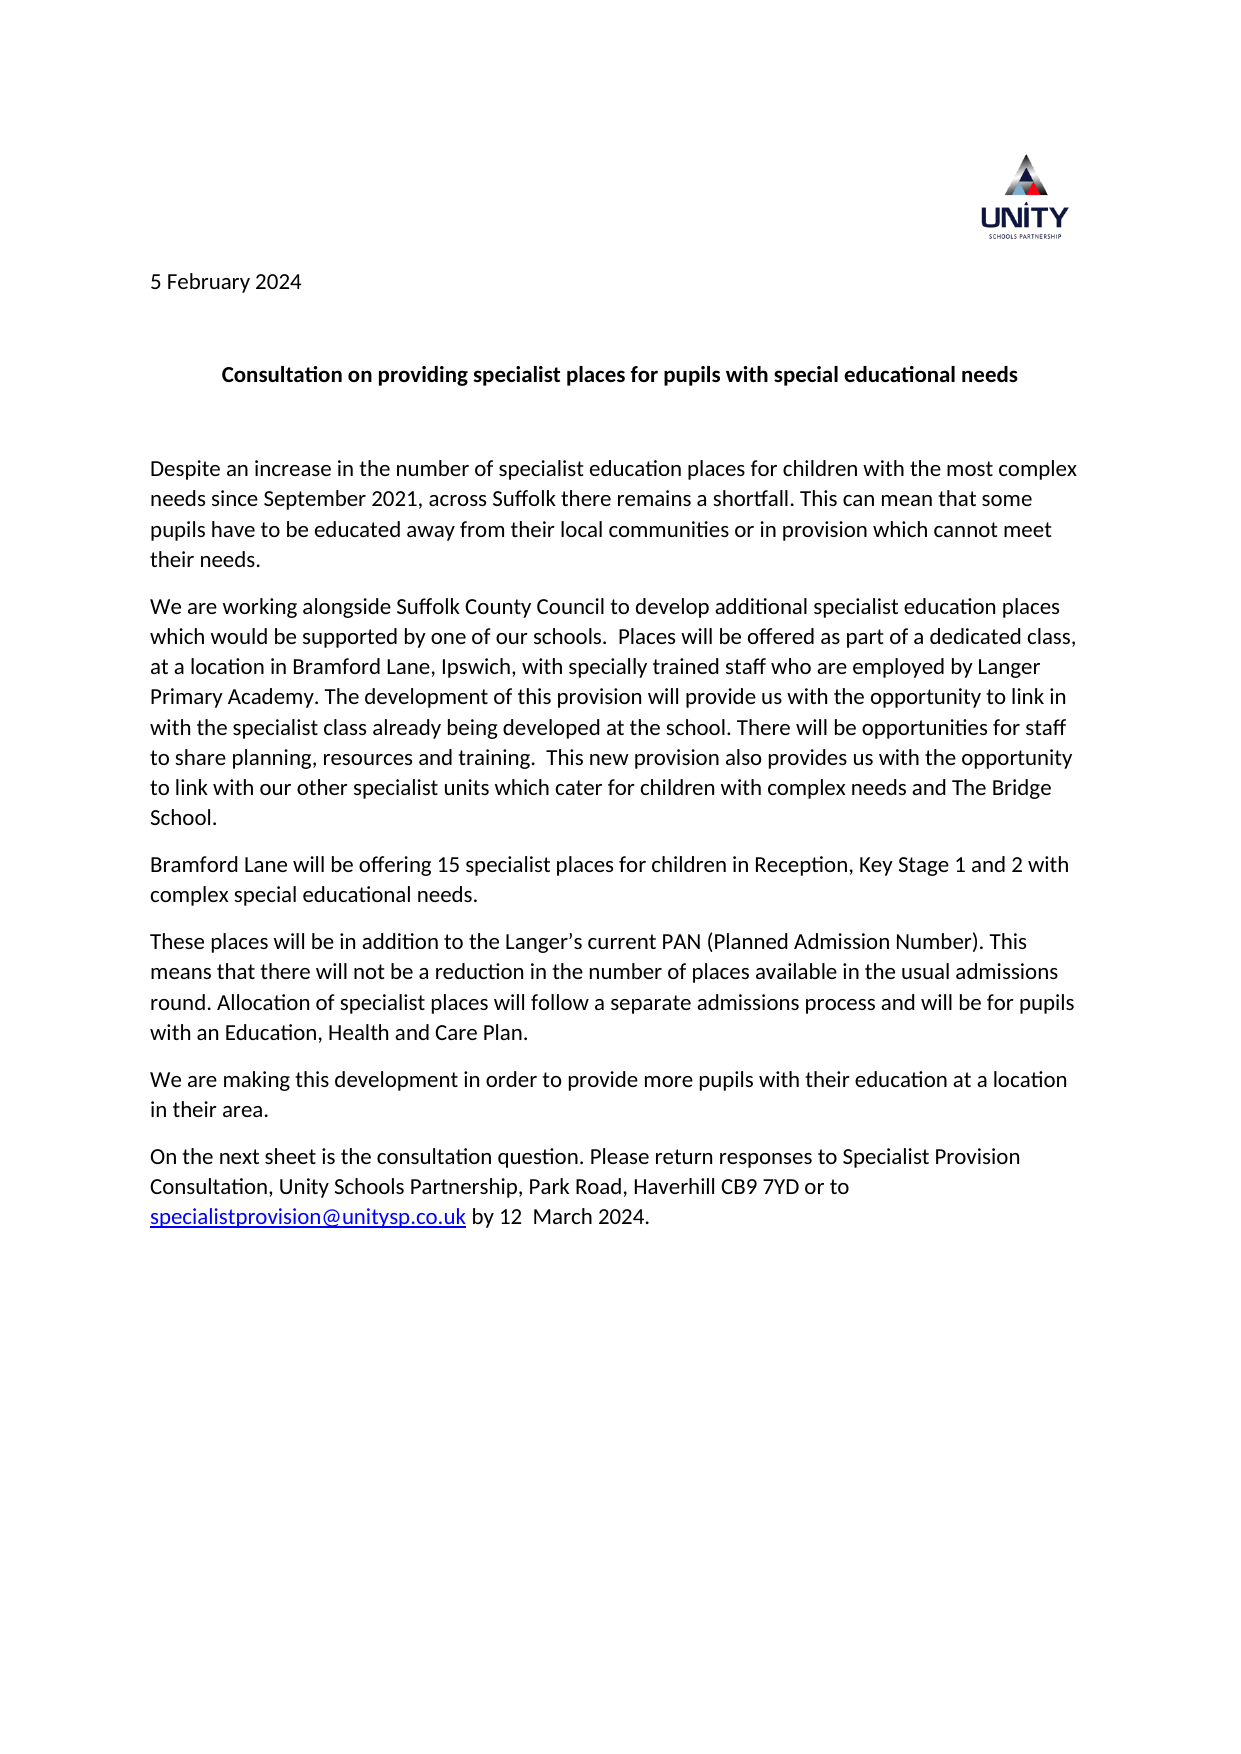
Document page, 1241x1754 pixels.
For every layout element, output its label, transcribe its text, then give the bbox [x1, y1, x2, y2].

text Bramford Lane will be offering 15 specialist places for children in Reception, Key Stage 1 and 2 with complex special educational needs. [150, 850, 1090, 908]
picture [959, 150, 1091, 248]
text 5 February 2024 [150, 267, 1090, 295]
text On the next sheet is the consultation question. Please return responses to Specialist Provision Consultation, Unity Schools Partnership, Park Road, Haverhill CB9 7YD or to specialistprovision@unitysp.co.uk by 12 March 2024. [150, 1142, 1090, 1230]
text Despite an increase in the number of specialist education places for children with the most complex needs since September 2021, across Suffolk there remains a shortfall. This can mean that some pupils have to be educated away from their local communities or in provision which cannot meet their needs. [150, 454, 1090, 573]
text Consultation on providing specialist places for pupils with special educational needs [150, 361, 1090, 388]
text We are making this development in order to provide more pupils with their education at a location in their area. [150, 1065, 1090, 1123]
text These places will be in addition to the Langer’s current PAN (Planned Admission Number). This means that there will not be a reduction in the number of places available in the usual admissions round. Allocation of specialist places will follow a separate admissions process and will be for pupils with an Education, Health and Care Plan. [150, 927, 1090, 1046]
text We are working alongside Suffolk County Council to develop additional specialist education places which would be supported by one of our schools. Places will be offered as part of a dedicated class, at a location in Bramford Lane, Ipswich, with specially trained staff who are employed by Langer Primary Academy. The development of this provision will provide us with the opportunity to link in with the specialist class already being developed at the school. There will be opportunities for staff to share planning, resources and training. This new provision also provides us with the opportunity to link with our other specialist units which cater for children with complex needs and The Bridge School. [150, 592, 1090, 831]
